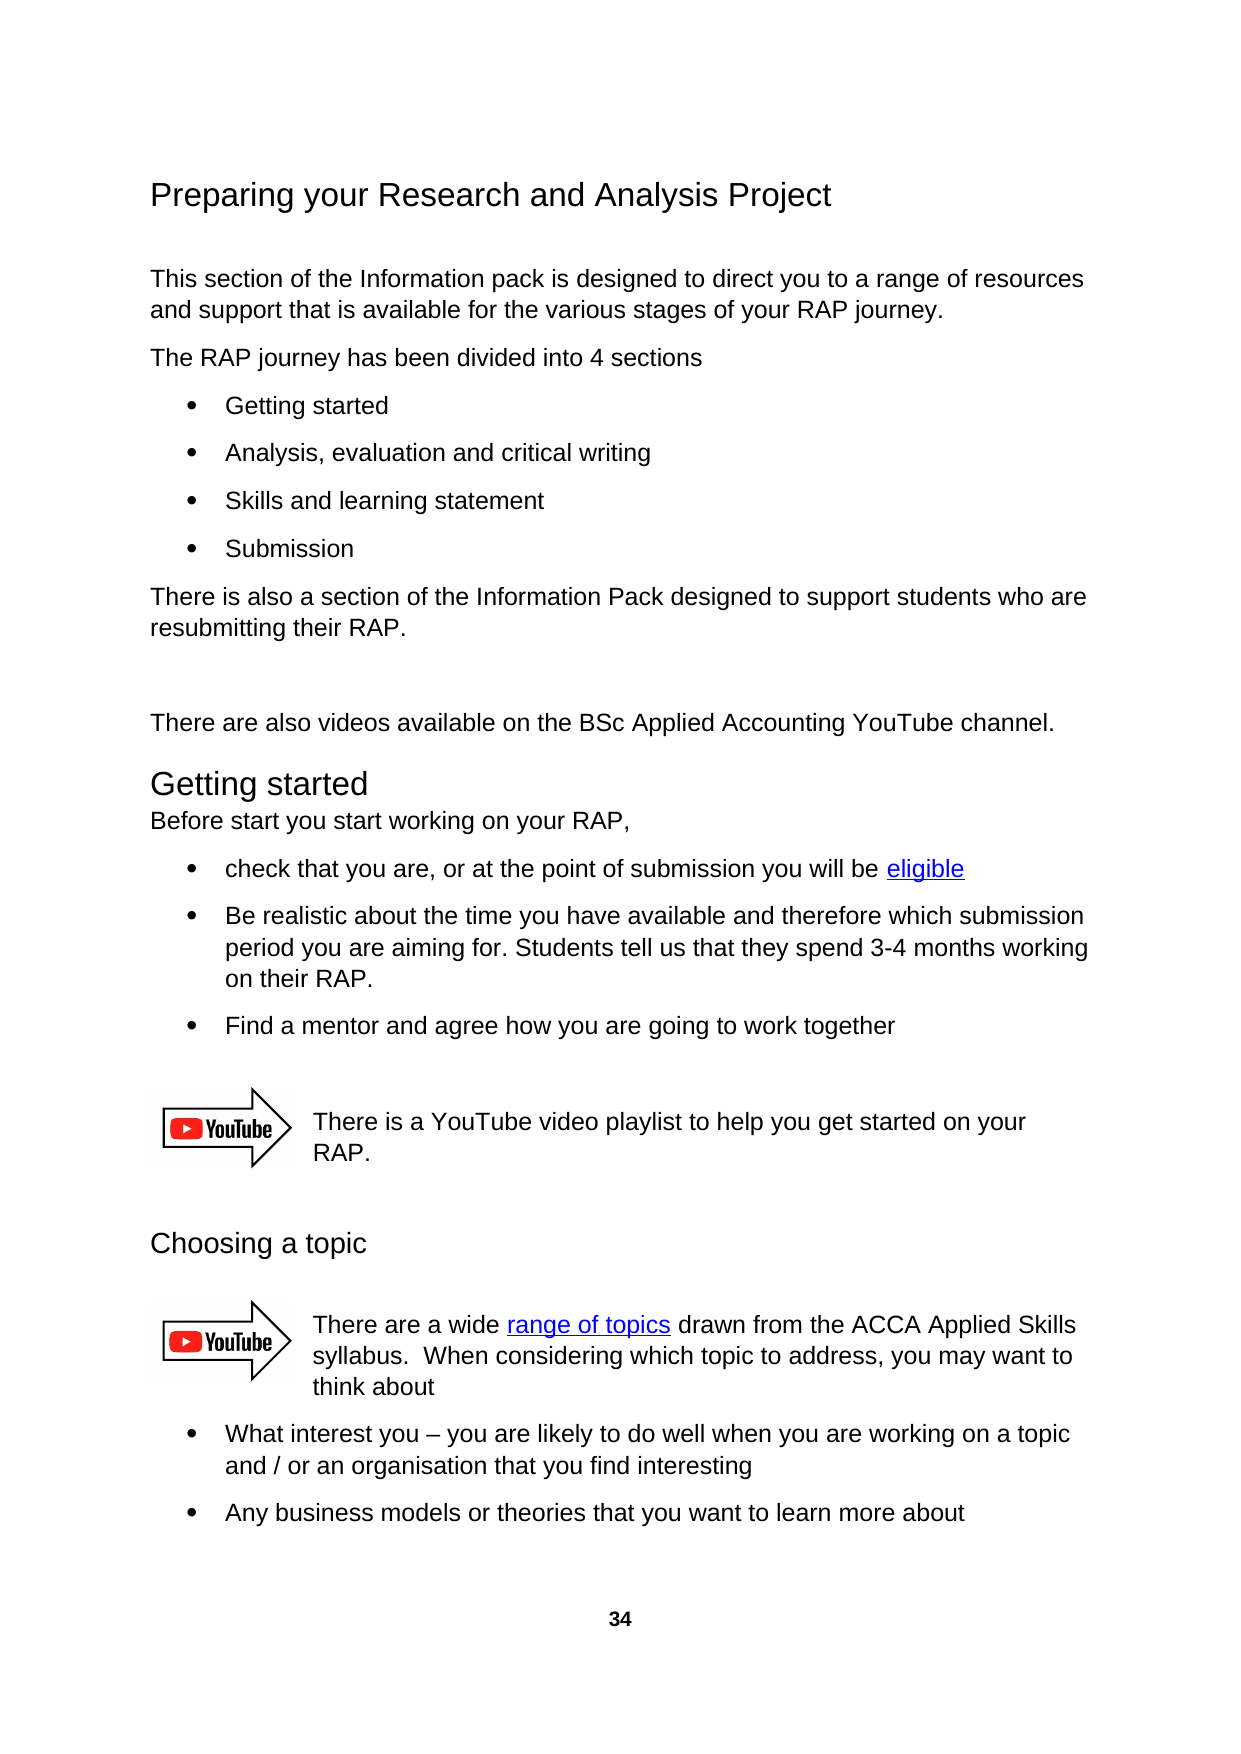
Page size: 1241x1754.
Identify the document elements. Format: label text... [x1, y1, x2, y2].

text There is also a section of the Information Pack designed to support students who are resubmitting their RAP. [150, 582, 1090, 642]
list What interest you – you are likely to do well when you are working on a topic and / or an organisation that you find interesting [187, 1419, 1090, 1479]
text Getting started [150, 764, 1090, 803]
picture [254, 1088, 291, 1125]
text This section of the Information pack is designed to direct you to a range of resources and support that is available for the various stages of your RAP journey. [150, 264, 1090, 324]
picture [165, 1094, 288, 1161]
list Find a mentor and agree how you are going to work together [187, 1011, 1090, 1040]
text The RAP journey has been divided into 4 sections [150, 343, 1090, 372]
list Be realistic about the time you have available and therefore which submission period you are aiming for. Students tell us that they spend 3-4 months working on their RAP. [187, 901, 1090, 992]
text There is a YouTube video playlist to help you get started on your RAP. [291, 1107, 1090, 1167]
picture [149, 1301, 251, 1380]
subtitle Choosing a topic [150, 1226, 1090, 1259]
list Getting started [187, 391, 1090, 419]
picture [254, 1343, 291, 1380]
list Any business models or theories that you want to learn more about [187, 1498, 1090, 1527]
text There are also videos available on the BSc Applied Accounting YouTube channel. [150, 708, 1090, 737]
text Preparing your Research and Analysis Project [150, 175, 1090, 213]
list Analysis, evaluation and critical writing [187, 438, 1090, 467]
list Skills and learning statement [187, 486, 1090, 515]
picture [254, 1130, 291, 1167]
text There are a wide range of topics drawn from the ACCA Applied Skills syllabus. When considering which topic to address, you may want to think about [150, 1310, 1090, 1401]
picture [165, 1307, 288, 1374]
picture [254, 1301, 291, 1338]
list check that you are, or at the point of submission you will be eligible [187, 853, 1090, 882]
text Before start you start working on your RAP, [150, 806, 1090, 834]
list Submission [187, 534, 1090, 563]
picture [150, 1088, 251, 1167]
